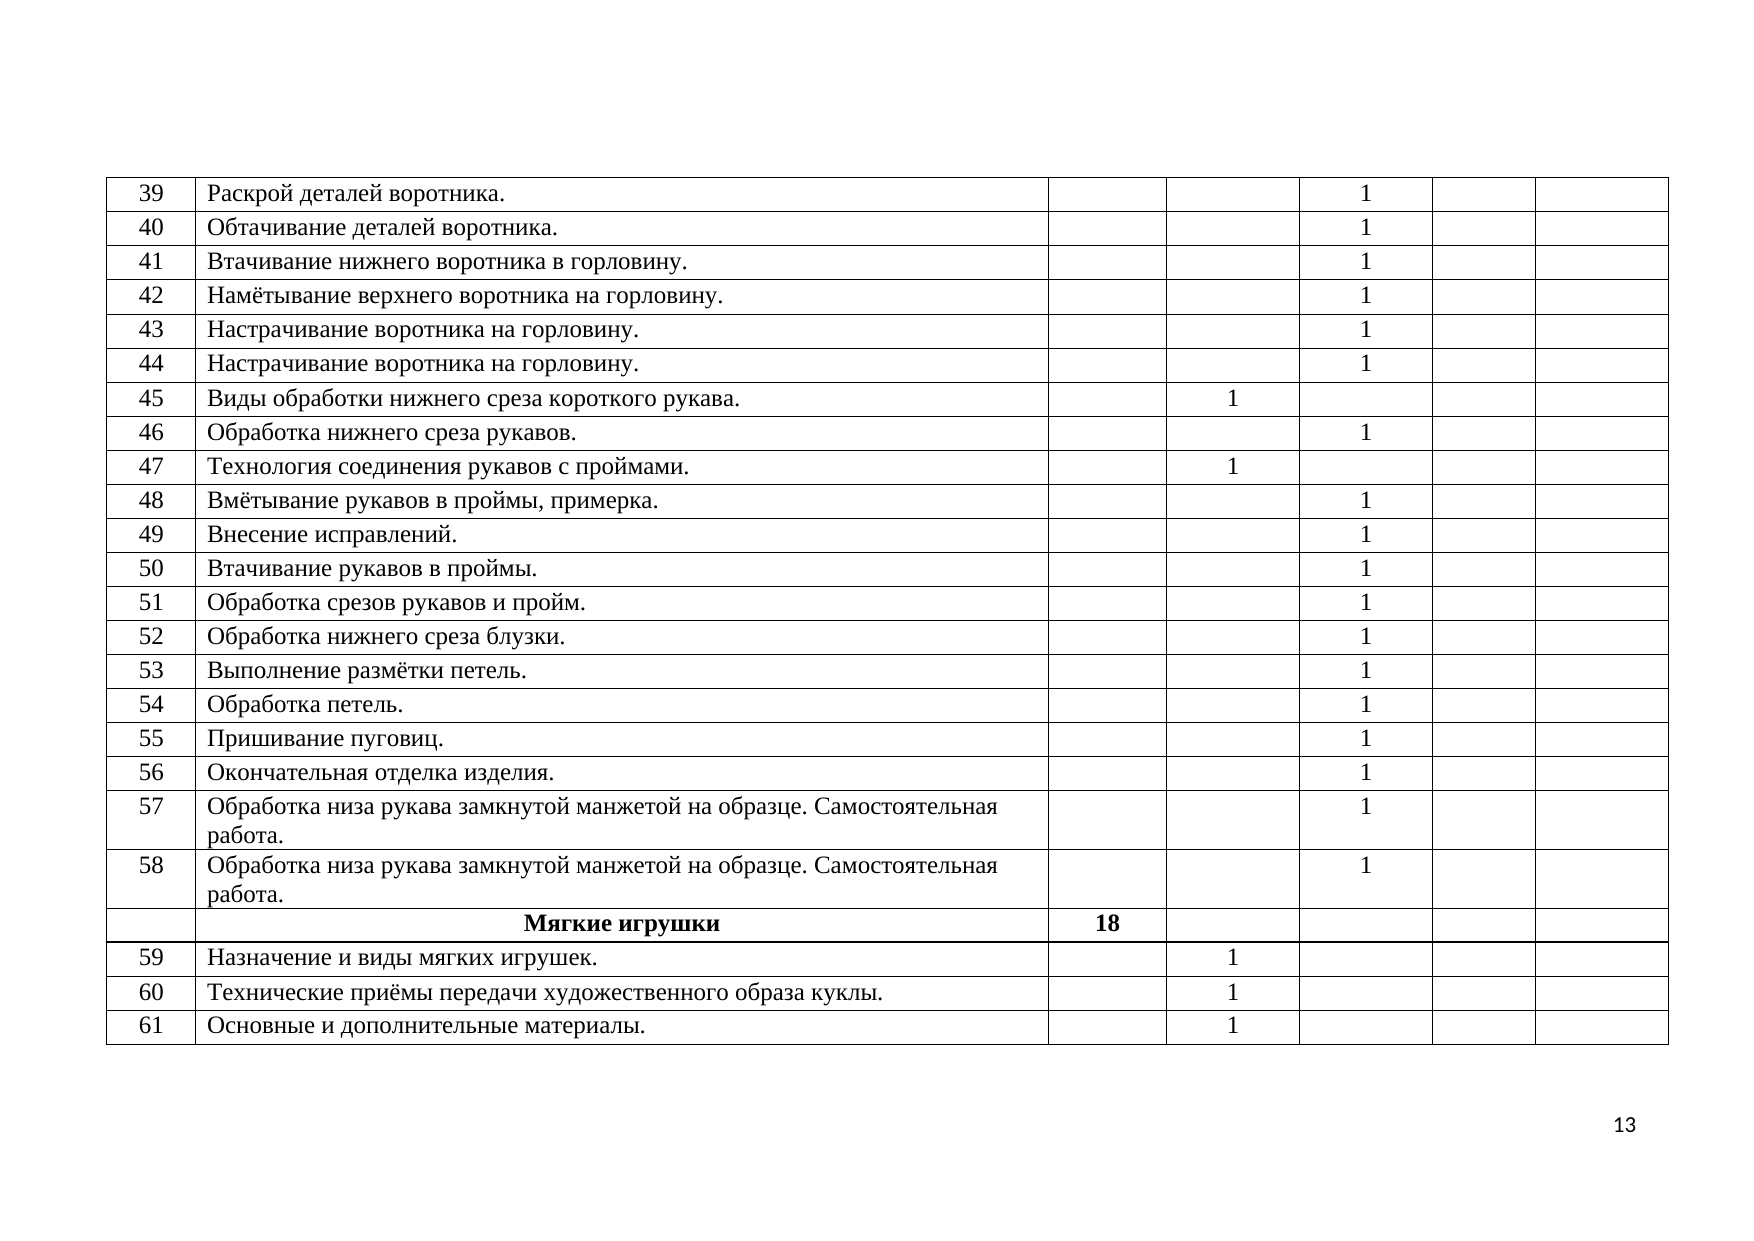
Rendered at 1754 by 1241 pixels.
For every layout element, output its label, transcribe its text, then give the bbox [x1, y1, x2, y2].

table_cell [1536, 689, 1668, 722]
table_cell [1049, 977, 1166, 1009]
table_cell [1433, 977, 1535, 1009]
table_cell [1433, 485, 1535, 518]
table_cell [1433, 909, 1535, 941]
table_cell Назначение и виды мягких игрушек. [196, 943, 1048, 976]
table_cell [1536, 757, 1668, 790]
table_cell [1049, 451, 1166, 484]
table_cell [1300, 909, 1432, 941]
table_cell [1536, 621, 1668, 654]
table_cell [1049, 1011, 1166, 1044]
table_cell [1536, 655, 1668, 688]
table_cell Намётывание верхнего воротника на горловину. [196, 280, 1048, 313]
table_cell [1433, 621, 1535, 654]
table_cell [1167, 553, 1299, 586]
table_cell 50 [107, 553, 195, 586]
table_cell 1 [1300, 315, 1432, 347]
table_cell Обтачивание деталей воротника. [196, 212, 1048, 245]
table_cell [1536, 850, 1668, 907]
table_cell [1167, 349, 1299, 382]
table_cell [1536, 178, 1668, 211]
table_cell [1167, 909, 1299, 941]
table_cell [1049, 280, 1166, 313]
table_cell Обработка петель. [196, 689, 1048, 722]
table_cell Окончательная отделка изделия. [196, 757, 1048, 790]
table_cell 46 [107, 417, 195, 450]
table_cell 1 [1300, 280, 1432, 313]
table_cell [1536, 451, 1668, 484]
table_cell Настрачивание воротника на горловину. [196, 315, 1048, 347]
table_cell 1 [1300, 655, 1432, 688]
table_cell [1049, 212, 1166, 245]
table_cell 1 [1300, 850, 1432, 907]
table_cell Раскрой деталей воротника. [196, 178, 1048, 211]
table_cell 1 [1167, 977, 1299, 1009]
table_cell 40 [107, 212, 195, 245]
table_cell [1049, 587, 1166, 620]
table_cell [1049, 757, 1166, 790]
table_cell Обработка нижнего среза рукавов. [196, 417, 1048, 450]
table_cell 1 [1300, 757, 1432, 790]
table_cell 1 [1300, 519, 1432, 552]
table_cell 55 [107, 723, 195, 756]
table_cell 60 [107, 977, 195, 1009]
table_cell [1167, 417, 1299, 450]
table_cell 47 [107, 451, 195, 484]
table_cell [1433, 850, 1535, 907]
table_cell [1300, 977, 1432, 1009]
table_cell [1049, 246, 1166, 279]
table_cell [1167, 280, 1299, 313]
table_cell 1 [1300, 246, 1432, 279]
table_cell Технические приёмы передачи художественного образа куклы. [196, 977, 1048, 1009]
table_cell [1433, 383, 1535, 416]
table_cell [1433, 280, 1535, 313]
table_cell [1167, 621, 1299, 654]
table_cell [1049, 655, 1166, 688]
table_cell 43 [107, 315, 195, 347]
table_cell [1167, 212, 1299, 245]
table_cell 1 [1300, 689, 1432, 722]
table_cell [1433, 246, 1535, 279]
table_cell 1 [1167, 383, 1299, 416]
table_cell 1 [1167, 1011, 1299, 1044]
table_cell [1433, 349, 1535, 382]
table_cell [1049, 417, 1166, 450]
table_cell 58 [107, 850, 195, 907]
table_cell [1536, 349, 1668, 382]
table_cell [1536, 553, 1668, 586]
table_cell [1049, 178, 1166, 211]
table_cell [1167, 315, 1299, 347]
table_cell [1167, 689, 1299, 722]
table_cell [1433, 451, 1535, 484]
table_cell 61 [107, 1011, 195, 1044]
table_cell Обработка низа рукава замкнутой манжетой на образце. Самостоятельная работа. [196, 791, 1048, 849]
table_cell Внесение исправлений. [196, 519, 1048, 552]
table_cell 18 [1049, 909, 1166, 941]
table_cell [1049, 621, 1166, 654]
table_cell [1049, 791, 1166, 849]
table_cell 1 [1167, 943, 1299, 976]
table_cell [1049, 383, 1166, 416]
table_cell Технология соединения рукавов с проймами. [196, 451, 1048, 484]
table_cell [1536, 519, 1668, 552]
table_cell Пришивание пуговиц. [196, 723, 1048, 756]
table_cell Вмётывание рукавов в проймы, примерка. [196, 485, 1048, 518]
table_cell [1536, 791, 1668, 849]
table_cell Выполнение размётки петель. [196, 655, 1048, 688]
table_cell [1433, 178, 1535, 211]
table_cell Виды обработки нижнего среза короткого рукава. [196, 383, 1048, 416]
table_cell [1300, 451, 1432, 484]
table_cell [1433, 655, 1535, 688]
table_cell [1433, 791, 1535, 849]
table_cell [1300, 1011, 1432, 1044]
table_cell [1536, 315, 1668, 347]
table_cell [1536, 909, 1668, 941]
table_cell 1 [1300, 212, 1432, 245]
table_cell [1433, 553, 1535, 586]
table_cell 51 [107, 587, 195, 620]
table_cell 54 [107, 689, 195, 722]
table_cell 1 [1300, 349, 1432, 382]
table_cell [1167, 246, 1299, 279]
table_cell 53 [107, 655, 195, 688]
table_cell [1167, 655, 1299, 688]
table_cell 1 [1300, 485, 1432, 518]
table_cell [1536, 280, 1668, 313]
table_cell [1049, 943, 1166, 976]
table_cell [1049, 315, 1166, 347]
table_cell [1049, 485, 1166, 518]
table_cell 1 [1300, 723, 1432, 756]
table_cell [107, 909, 195, 941]
table_cell [1433, 723, 1535, 756]
table_cell 44 [107, 349, 195, 382]
table_cell Основные и дополнительные материалы. [196, 1011, 1048, 1044]
table_cell [1167, 723, 1299, 756]
table_cell 39 [107, 178, 195, 211]
table_cell [1167, 485, 1299, 518]
table_cell [1049, 850, 1166, 907]
table_cell [1049, 519, 1166, 552]
table_cell [1433, 315, 1535, 347]
table_cell [1300, 943, 1432, 976]
table_cell [1536, 485, 1668, 518]
table_cell 59 [107, 943, 195, 976]
table_cell 1 [1300, 553, 1432, 586]
table_cell [1536, 383, 1668, 416]
table_cell [1536, 417, 1668, 450]
table_cell [1536, 587, 1668, 620]
table_cell [1536, 943, 1668, 976]
table_cell Настрачивание воротника на горловину. [196, 349, 1048, 382]
table_cell Мягкие игрушки [196, 909, 1048, 941]
table_cell 52 [107, 621, 195, 654]
table_cell [1049, 723, 1166, 756]
table_cell 1 [1300, 791, 1432, 849]
table_cell [1433, 1011, 1535, 1044]
table_cell 42 [107, 280, 195, 313]
table_cell 48 [107, 485, 195, 518]
table_cell [1049, 349, 1166, 382]
table_cell 56 [107, 757, 195, 790]
table_cell [1167, 587, 1299, 620]
table_cell [1536, 1011, 1668, 1044]
table_cell Обработка срезов рукавов и пройм. [196, 587, 1048, 620]
table_cell 1 [1300, 621, 1432, 654]
table_cell [1300, 383, 1432, 416]
table_cell [1433, 587, 1535, 620]
table_cell [1433, 689, 1535, 722]
table_cell [1049, 689, 1166, 722]
table_cell [1536, 246, 1668, 279]
table_cell [1536, 723, 1668, 756]
table_cell [1167, 850, 1299, 907]
table_cell [1049, 553, 1166, 586]
table_cell Обработка нижнего среза блузки. [196, 621, 1048, 654]
table_cell 1 [1300, 587, 1432, 620]
table_cell [1433, 212, 1535, 245]
table_cell [1433, 519, 1535, 552]
table_cell 1 [1300, 417, 1432, 450]
table_cell Втачивание рукавов в проймы. [196, 553, 1048, 586]
table_cell [1433, 417, 1535, 450]
table_cell Обработка низа рукава замкнутой манжетой на образце. Самостоятельная работа. [196, 850, 1048, 907]
table_cell 45 [107, 383, 195, 416]
table_cell 49 [107, 519, 195, 552]
table_cell [1167, 519, 1299, 552]
table_cell 1 [1167, 451, 1299, 484]
table_cell [1167, 791, 1299, 849]
table_cell [1536, 977, 1668, 1009]
table_cell 41 [107, 246, 195, 279]
table_cell [1433, 757, 1535, 790]
table_cell 1 [1300, 178, 1432, 211]
table_cell [1167, 757, 1299, 790]
table_cell [1536, 212, 1668, 245]
table_cell [1167, 178, 1299, 211]
table_cell Втачивание нижнего воротника в горловину. [196, 246, 1048, 279]
table_cell [1433, 943, 1535, 976]
table_cell 57 [107, 791, 195, 849]
